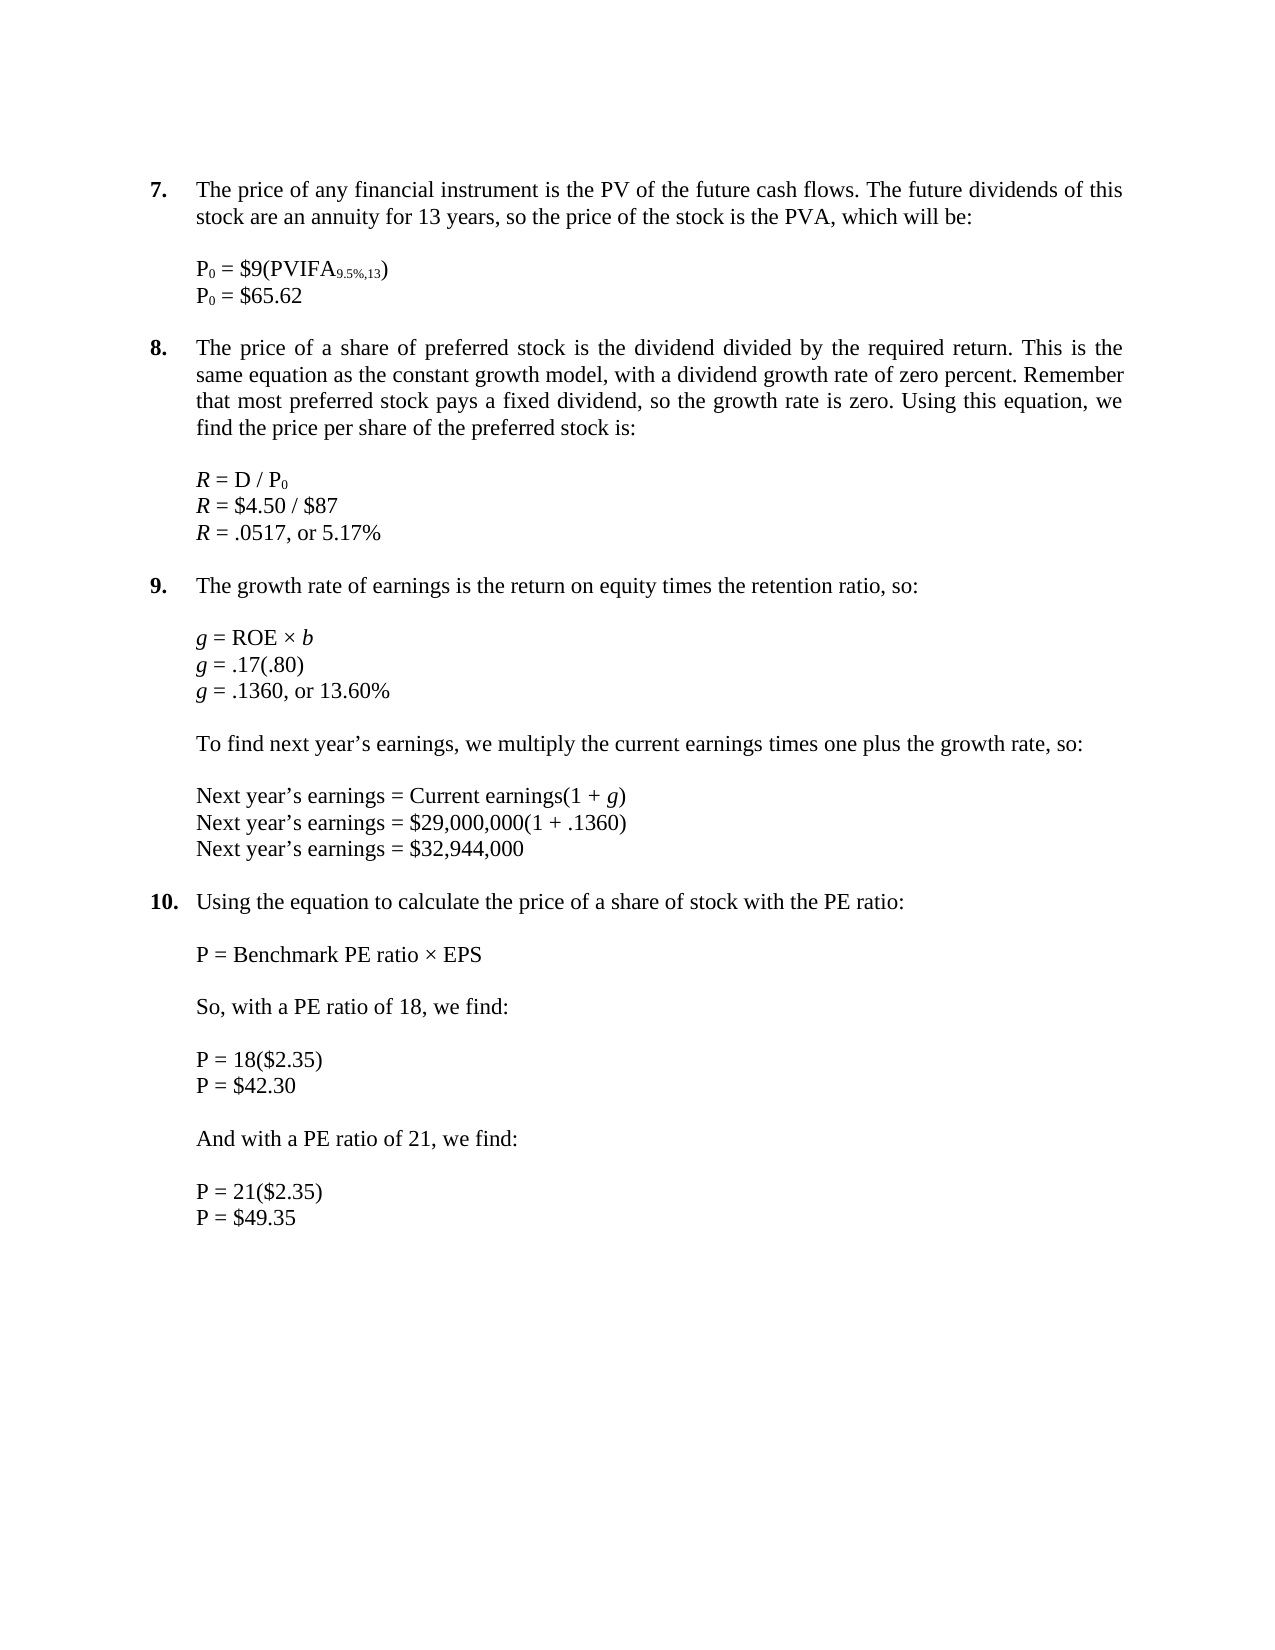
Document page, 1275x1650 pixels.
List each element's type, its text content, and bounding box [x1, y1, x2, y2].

text 9. The growth rate of earnings is the return on equity times the retention ratio, so: [150, 572, 1125, 598]
text 10. Using the equation to calculate the price of a share of stock with the PE ratio: [150, 888, 1125, 914]
text R = D / P0 [150, 466, 1125, 493]
text g = ROE × b [150, 624, 1125, 651]
text So, with a PE ratio of 18, we find: [150, 993, 1125, 1020]
text P0 = $65.62 [150, 282, 1125, 308]
text 8. The price of a share of preferred stock is the dividend divided by the required return. This is the same equation as the constant growth model, with a dividend growth rate of zero percent. Remember that most preferred stock pays a fixed dividend, so the growth rate is zero. Using this equation, we find the price per share of the preferred stock is: [150, 334, 1125, 440]
text P = Benchmark PE ratio × EPS [150, 941, 1125, 967]
text 7. The price of any financial instrument is the PV of the future cash flows. The future dividends of this stock are an annuity for 13 years, so the price of the stock is the PVA, which will be: [150, 176, 1125, 229]
text Next year’s earnings = $32,944,000 [150, 835, 1125, 862]
text To find next year’s earnings, we multiply the current earnings times one plus the growth rate, so: [150, 730, 1125, 756]
text P0 = $9(PVIFA9.5%,13) [150, 255, 1125, 282]
text And with a PE ratio of 21, we find: [150, 1125, 1125, 1151]
text Next year’s earnings = $29,000,000(1 + .1360) [150, 809, 1125, 835]
text Next year’s earnings = Current earnings(1 + g) [150, 782, 1125, 809]
text P = $49.35 [150, 1204, 1125, 1231]
text P = $42.30 [150, 1072, 1125, 1099]
text P = 21($2.35) [150, 1178, 1125, 1204]
text R = .0517, or 5.17% [150, 519, 1125, 545]
text R = $4.50 / $87 [150, 493, 1125, 519]
text P = 18($2.35) [150, 1046, 1125, 1072]
text g = .1360, or 13.60% [150, 677, 1125, 703]
text g = .17(.80) [150, 651, 1125, 677]
